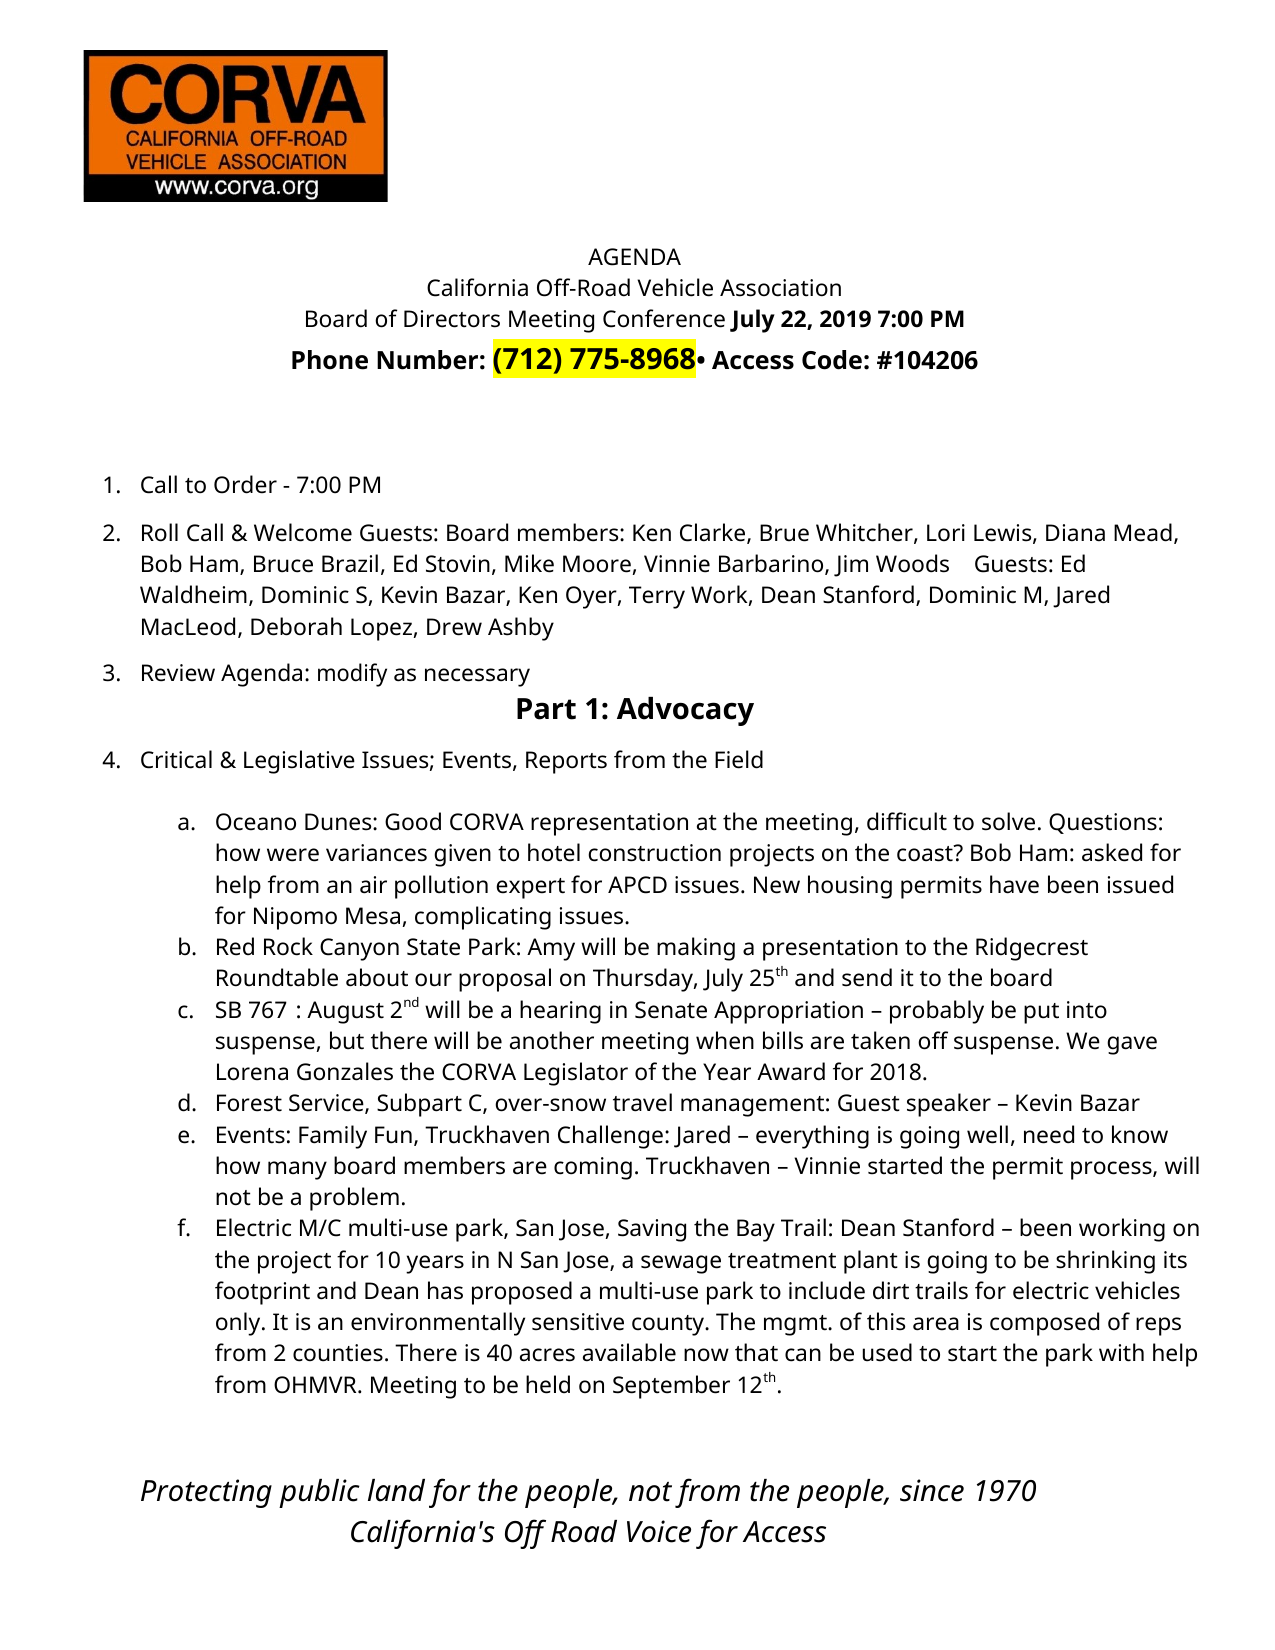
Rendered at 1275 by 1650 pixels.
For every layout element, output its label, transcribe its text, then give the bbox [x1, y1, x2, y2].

list Review Agenda: modify as necessary [102, 657, 1204, 688]
list Forest Service, Subpart C, over-snow travel management: Guest speaker – Kevin Bazar [177, 1087, 1204, 1119]
list Critical & Legislative Issues; Events, Reports from the Field [102, 744, 1204, 775]
text Phone Number: (712) 775-8968• Access Code: #104206 [696, 339, 1204, 378]
text Board of Directors Meeting Conference July 22, 2019 7:00 PM [64, 303, 1204, 334]
list Events: Family Fun, Truckhaven Challenge: Jared – everything is going well, need to know how many board members are coming. Truckhaven – Vinnie started the permit process, will not be a problem. [177, 1119, 1204, 1212]
text Part 1: Advocacy [64, 688, 1204, 728]
text California Off-Road Vehicle Association [64, 272, 1204, 303]
list Red Rock Canyon State Park: Amy will be making a presentation to the Ridgecrest Roundtable about our proposal on Thursday, July 25th and send it to the board [177, 931, 1204, 994]
list Oceano Dunes: Good CORVA representation at the meeting, difficult to solve. Questions: how were variances given to hotel construction projects on the coast? Bob Ham: asked for help from an air pollution expert for APCD issues. New housing permits have been issued for Nipomo Mesa, complicating issues. [177, 806, 1204, 931]
picture [83, 50, 388, 202]
list Call to Order - 7:00 PM [102, 469, 1204, 500]
list Electric M/C multi-use park, San Jose, Saving the Bay Trail: Dean Stanford – been working on the project for 10 years in N San Jose, a sewage treatment plant is going to be shrinking its footprint and Dean has proposed a multi-use park to include dirt trails for electric vehicles only. It is an environmentally sensitive county. The mgmt. of this area is composed of reps from 2 counties. There is 40 acres available now that can be used to start the park with help from OHMVR. Meeting to be held on September 12th. [177, 1212, 1204, 1400]
list Roll Call & Welcome Guests: Board members: Ken Clarke, Brue Whitcher, Lori Lewis, Diana Mead, Bob Ham, Bruce Brazil, Ed Stovin, Mike Moore, Vinnie Barbarino, Jim Woods Guests: Ed Waldheim, Dominic S, Kevin Bazar, Ken Oyer, Terry Work, Dean Stanford, Dominic M, Jared MacLeod, Deborah Lopez, Drew Ashby [102, 517, 1204, 642]
text Phone Number: (712) 775-8968• Access Code: #104206 [64, 339, 493, 378]
text AGENDA [64, 241, 1204, 272]
list SB 767 : August 2nd will be a hearing in Senate Appropriation – probably be put into suspense, but there will be another meeting when bills are taken off suspense. We gave Lorena Gonzales the CORVA Legislator of the Year Award for 2018. [177, 994, 1204, 1087]
